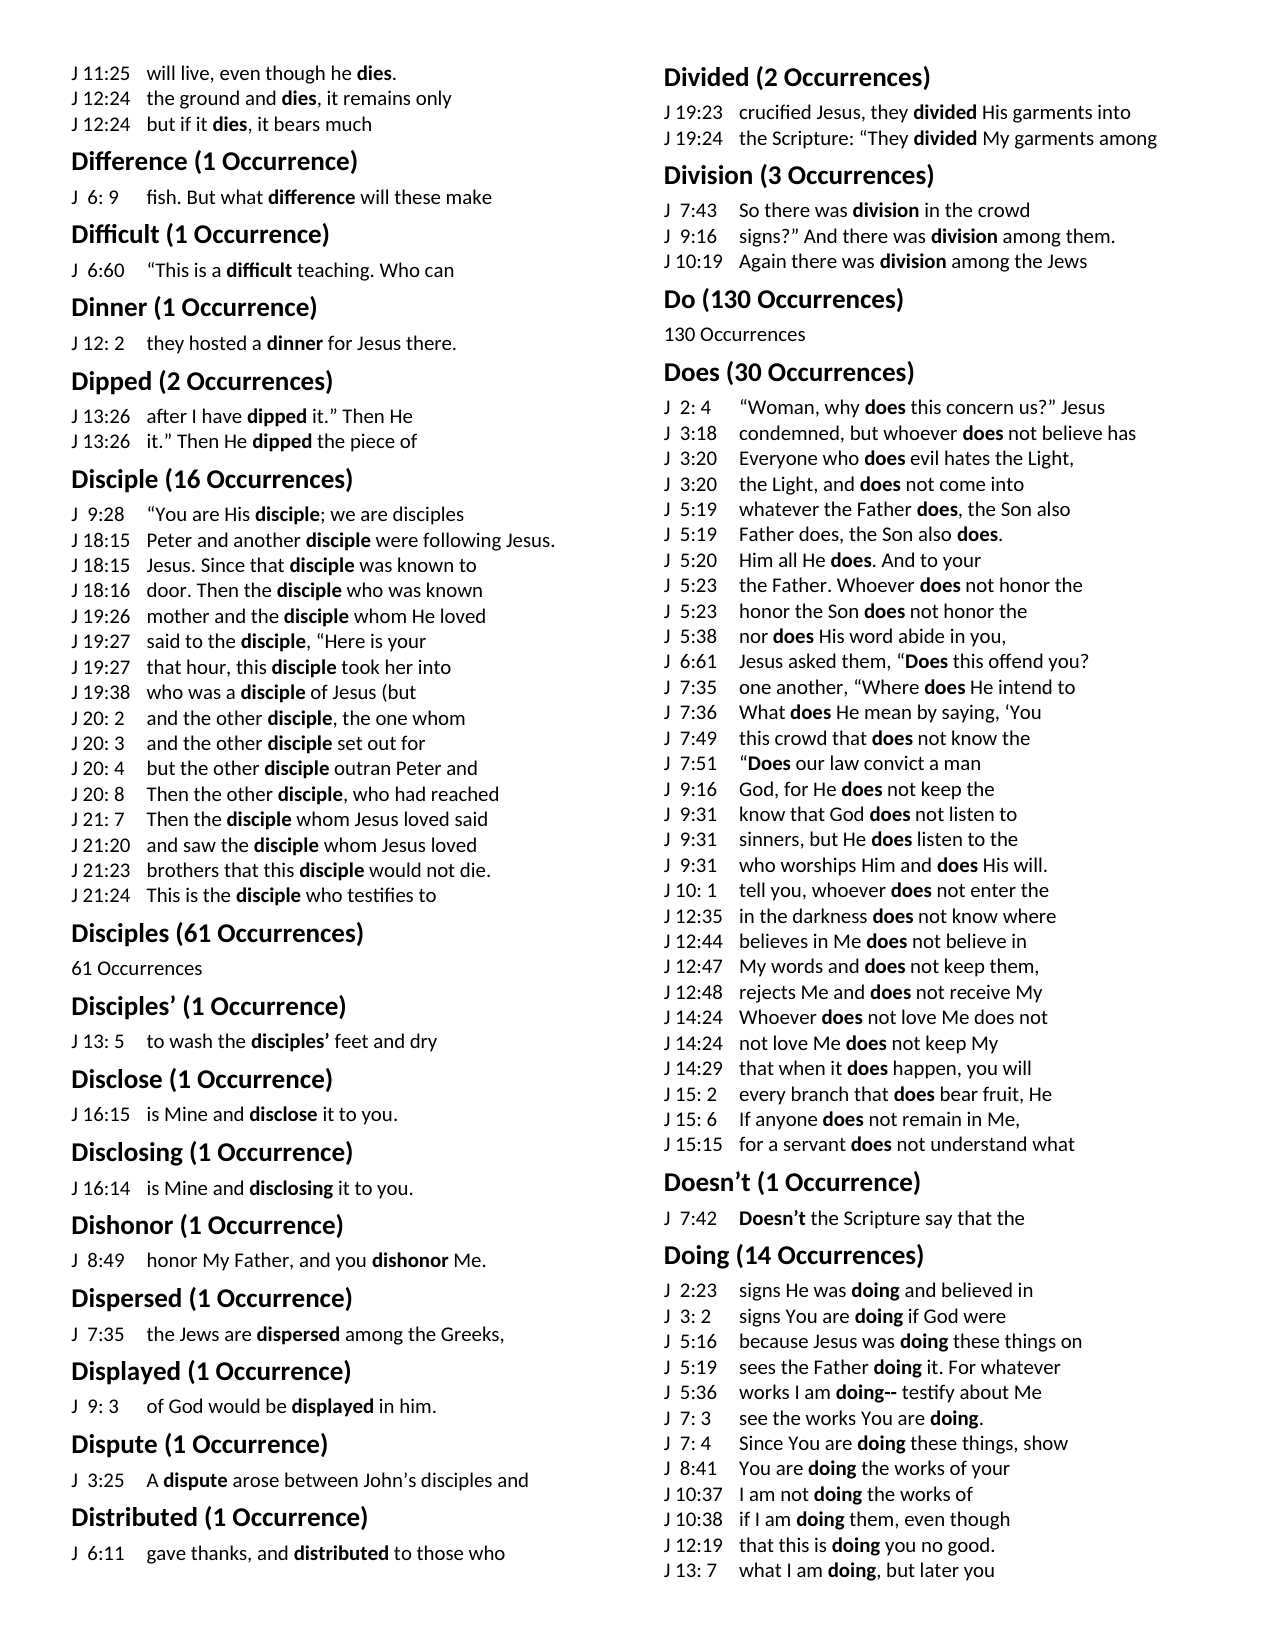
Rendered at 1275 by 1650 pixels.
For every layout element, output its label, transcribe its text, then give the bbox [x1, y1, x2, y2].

text J 21: 7 Then the disciple whom Jesus loved said [71, 806, 622, 832]
text J 18:16 door. Then the disciple who was known [71, 578, 622, 603]
text J 5:16 because Jesus was doing these things on [664, 1328, 1215, 1354]
text J 2:23 signs He was doing and believed in [664, 1278, 1215, 1303]
text J 21:20 and saw the disciple whom Jesus loved [71, 832, 622, 857]
text J 18:15 Jesus. Since that disciple was known to [71, 552, 622, 578]
text J 16:15 is Mine and disclose it to you. [71, 1102, 622, 1127]
text J 5:20 Him all He does. And to your [664, 547, 1215, 572]
text Disciple (16 Occurrences) [71, 462, 622, 495]
text J 12:47 My words and does not keep them, [664, 954, 1215, 979]
text J 12:24 the ground and dies, it remains only [71, 85, 622, 111]
text J 10:37 I am not doing the works of [664, 1481, 1215, 1506]
text J 7:51 “Does our law convict a man [664, 750, 1215, 776]
text Disclose (1 Occurrence) [71, 1062, 622, 1095]
text J 3:20 the Light, and does not come into [664, 471, 1215, 496]
text J 3:18 condemned, but whoever does not believe has [664, 420, 1215, 445]
text Disciples’ (1 Occurrence) [71, 989, 622, 1022]
text J 12: 2 they hosted a dinner for Jesus there. [71, 330, 622, 355]
text J 14:24 not love Me does not keep My [664, 1030, 1215, 1055]
text J 13: 5 to wash the disciples’ feet and dry [71, 1029, 622, 1054]
text J 3:25 A dispute arose between John’s disciples and [71, 1467, 622, 1492]
text J 15: 2 every branch that does bear fruit, He [664, 1081, 1215, 1106]
text Do (130 Occurrences) [664, 282, 1215, 315]
text J 10:38 if I am doing them, even though [664, 1506, 1215, 1532]
text J 9:31 know that God does not listen to [664, 801, 1215, 827]
text J 15: 6 If anyone does not remain in Me, [664, 1106, 1215, 1132]
text J 8:41 You are doing the works of your [664, 1456, 1215, 1481]
text J 6:61 Jesus asked them, “Does this offend you? [664, 649, 1215, 674]
text J 10: 1 tell you, whoever does not enter the [664, 877, 1215, 903]
text Dinner (1 Occurrence) [71, 291, 622, 324]
text J 9:28 “You are His disciple; we are disciples [71, 501, 622, 527]
text J 8:49 honor My Father, and you dishonor Me. [71, 1248, 622, 1273]
text J 13:26 it.” Then He dipped the piece of [71, 428, 622, 454]
text J 3: 2 signs You are doing if God were [664, 1303, 1215, 1328]
text J 10:19 Again there was division among the Jews [664, 248, 1215, 274]
text Dishonor (1 Occurrence) [71, 1208, 622, 1241]
text J 5:38 nor does His word abide in you, [664, 623, 1215, 649]
text Dispute (1 Occurrence) [71, 1427, 622, 1461]
text Division (3 Occurrences) [664, 158, 1215, 191]
text J 9:16 God, for He does not keep the [664, 776, 1215, 801]
text J 12:48 rejects Me and does not receive My [664, 979, 1215, 1004]
text J 19:23 crucified Jesus, they divided His garments into [664, 99, 1215, 125]
text Dipped (2 Occurrences) [71, 364, 622, 397]
text Disciples (61 Occurrences) [71, 916, 622, 949]
text J 13:26 after I have dipped it.” Then He [71, 403, 622, 428]
text J 12:35 in the darkness does not know where [664, 903, 1215, 928]
text J 20: 8 Then the other disciple, who had reached [71, 781, 622, 806]
text Divided (2 Occurrences) [664, 60, 1215, 93]
text 130 Occurrences [664, 322, 1215, 347]
text J 5:23 the Father. Whoever does not honor the [664, 572, 1215, 598]
text J 19:26 mother and the disciple whom He loved [71, 603, 622, 628]
text Displayed (1 Occurrence) [71, 1354, 622, 1387]
text J 6:60 “This is a difficult teaching. Who can [71, 257, 622, 282]
text Doing (14 Occurrences) [664, 1238, 1215, 1271]
text J 12:24 but if it dies, it bears much [71, 111, 622, 136]
text J 19:27 that hour, this disciple took her into [71, 654, 622, 679]
text J 5:19 whatever the Father does, the Son also [664, 496, 1215, 522]
text J 7:43 So there was division in the crowd [664, 198, 1215, 223]
text J 2: 4 “Woman, why does this concern us?” Jesus [664, 394, 1215, 420]
text J 20: 2 and the other disciple, the one whom [71, 705, 622, 730]
text J 5:36 works I am doing-- testify about Me [664, 1379, 1215, 1405]
text J 7:35 one another, “Where does He intend to [664, 674, 1215, 699]
text J 19:38 who was a disciple of Jesus (but [71, 679, 622, 705]
text J 7: 4 Since You are doing these things, show [664, 1430, 1215, 1456]
text J 11:25 will live, even though he dies. [71, 60, 622, 85]
text J 5:19 sees the Father doing it. For whatever [664, 1354, 1215, 1379]
text Disclosing (1 Occurrence) [71, 1135, 622, 1168]
text Does (30 Occurrences) [664, 355, 1215, 388]
text Doesn’t (1 Occurrence) [664, 1165, 1215, 1198]
text J 7: 3 see the works You are doing. [664, 1405, 1215, 1430]
text J 14:29 that when it does happen, you will [664, 1055, 1215, 1081]
text 61 Occurrences [71, 956, 622, 981]
text J 9:31 sinners, but He does listen to the [664, 827, 1215, 852]
text J 7:49 this crowd that does not know the [664, 725, 1215, 750]
text Difference (1 Occurrence) [71, 144, 622, 178]
text J 16:14 is Mine and disclosing it to you. [71, 1175, 622, 1200]
text J 15:15 for a servant does not understand what [664, 1132, 1215, 1157]
text J 6: 9 fish. But what difference will these make [71, 184, 622, 209]
text J 21:23 brothers that this disciple would not die. [71, 857, 622, 883]
text J 21:24 This is the disciple who testifies to [71, 883, 622, 908]
text J 3:20 Everyone who does evil hates the Light, [664, 445, 1215, 471]
text J 5:23 honor the Son does not honor the [664, 598, 1215, 623]
text J 9:31 who worships Him and does His will. [664, 852, 1215, 877]
text J 9: 3 of God would be displayed in him. [71, 1394, 622, 1419]
text J 7:42 Doesn’t the Scripture say that the [664, 1205, 1215, 1230]
text J 12:19 that this is doing you no good. [664, 1532, 1215, 1557]
text J 19:27 said to the disciple, “Here is your [71, 628, 622, 654]
text J 19:24 the Scripture: “They divided My garments among [664, 125, 1215, 150]
text Dispersed (1 Occurrence) [71, 1281, 622, 1314]
text J 14:24 Whoever does not love Me does not [664, 1004, 1215, 1030]
text J 7:36 What does He mean by saying, ‘You [664, 699, 1215, 725]
text J 6:11 gave thanks, and distributed to those who [71, 1540, 622, 1565]
text Distributed (1 Occurrence) [71, 1501, 622, 1533]
text J 13: 7 what I am doing, but later you [664, 1557, 1215, 1583]
text J 18:15 Peter and another disciple were following Jesus. [71, 527, 622, 552]
text J 5:19 Father does, the Son also does. [664, 522, 1215, 547]
text Difficult (1 Occurrence) [71, 218, 622, 251]
text J 12:44 believes in Me does not believe in [664, 928, 1215, 954]
text J 20: 3 and the other disciple set out for [71, 730, 622, 756]
text J 20: 4 but the other disciple outran Peter and [71, 756, 622, 781]
text J 9:16 signs?” And there was division among them. [664, 223, 1215, 248]
text J 7:35 the Jews are dispersed among the Greeks, [71, 1321, 622, 1346]
